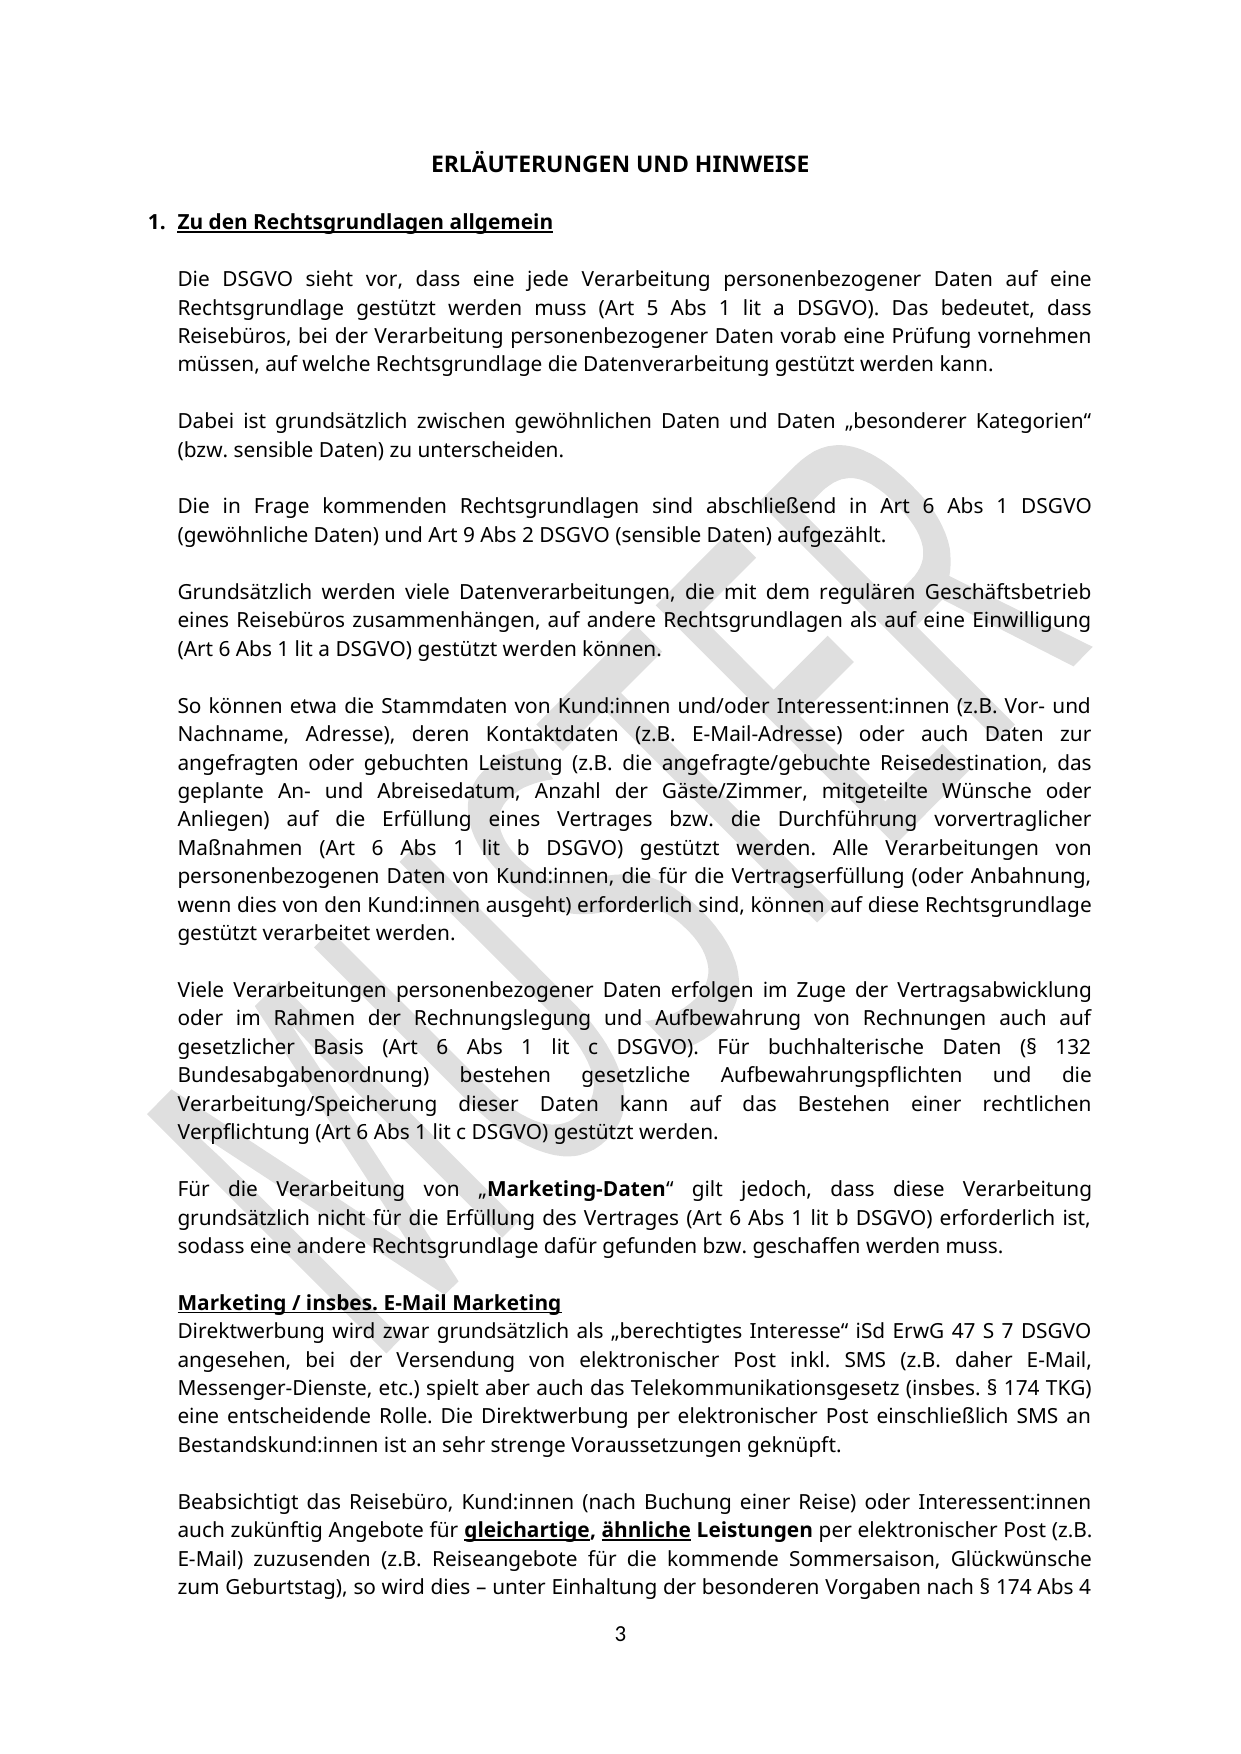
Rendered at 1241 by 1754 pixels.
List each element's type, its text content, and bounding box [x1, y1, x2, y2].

text Für die Verarbeitung von „Marketing-Daten“ gilt jedoch, dass diese Verarbeitung grundsätzlich nicht für die Erfüllung des Vertrages (Art 6 Abs 1 lit b DSGVO) erforderlich ist, sodass eine andere Rechtsgrundlage dafür gefunden bzw. geschaffen werden muss. [177, 1174, 1093, 1259]
text So können etwa die Stammdaten von Kund:innen und/oder Interessent:innen (z.B. Vor- und Nachname, Adresse), deren Kontaktdaten (z.B. E-Mail-Adresse) oder auch Daten zur angefragten oder gebuchten Leistung (z.B. die angefragte/gebuchte Reisedestination, das geplante An- und Abreisedatum, Anzahl der Gäste/Zimmer, mitgeteilte Wünsche oder Anliegen) auf die Erfüllung eines Vertrages bzw. die Durchführung vorvertraglicher Maßnahmen (Art 6 Abs 1 lit b DSGVO) gestützt werden. Alle Verarbeitungen von personenbezogenen Daten von Kund:innen, die für die Vertragserfüllung (oder Anbahnung, wenn dies von den Kund:innen ausgeht) erforderlich sind, können auf diese Rechtsgrundlage gestützt verarbeitet werden. [177, 691, 1093, 947]
text Marketing / insbes. E-Mail Marketing [177, 1288, 1093, 1316]
text Dabei ist grundsätzlich zwischen gewöhnlichen Daten und Daten „besonderer Kategorien“ (bzw. sensible Daten) zu unterscheiden. [177, 406, 1093, 463]
text Die DSGVO sieht vor, dass eine jede Verarbeitung personenbezogener Daten auf eine Rechtsgrundlage gestützt werden muss (Art 5 Abs 1 lit a DSGVO). Das bedeutet, dass Reisebüros, bei der Verarbeitung personenbezogener Daten vorab eine Prüfung vornehmen müssen, auf welche Rechtsgrundlage die Datenverarbeitung gestützt werden kann. [177, 264, 1093, 378]
list Zu den Rechtsgrundlagen allgemein [148, 207, 1093, 236]
text Direktwerbung wird zwar grundsätzlich als „berechtigtes Interesse“ iSd ErwG 47 S 7 DSGVO angesehen, bei der Versendung von elektronischer Post inkl. SMS (z.B. daher E-Mail, Messenger-Dienste, etc.) spielt aber auch das Telekommunikationsgesetz (insbes. § 174 TKG) eine entscheidende Rolle. Die Direktwerbung per elektronischer Post einschließlich SMS an Bestandskund:innen ist an sehr strenge Voraussetzungen geknüpft. [177, 1316, 1093, 1458]
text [177, 1487, 1093, 1601]
text Die in Frage kommenden Rechtsgrundlagen sind abschließend in Art 6 Abs 1 DSGVO (gewöhnliche Daten) und Art 9 Abs 2 DSGVO (sensible Daten) aufgezählt. [177, 492, 1093, 548]
text Viele Verarbeitungen personenbezogener Daten erfolgen im Zuge der Vertragsabwicklung oder im Rahmen der Rechnungslegung und Aufbewahrung von Rechnungen auch auf gesetzlicher Basis (Art 6 Abs 1 lit c DSGVO). Für buchhalterische Daten (§ 132 Bundesabgabenordnung) bestehen gesetzliche Aufbewahrungspflichten und die Verarbeitung/Speicherung dieser Daten kann auf das Bestehen einer rechtlichen Verpflichtung (Art 6 Abs 1 lit c DSGVO) gestützt werden. [177, 975, 1093, 1146]
text Grundsätzlich werden viele Datenverarbeitungen, die mit dem regulären Geschäftsbetrieb eines Reisebüros zusammenhängen, auf andere Rechtsgrundlagen als auf eine Einwilligung (Art 6 Abs 1 lit a DSGVO) gestützt werden können. [177, 577, 1093, 662]
text ERLÄUTERUNGEN UND HINWEISE [148, 148, 1093, 179]
